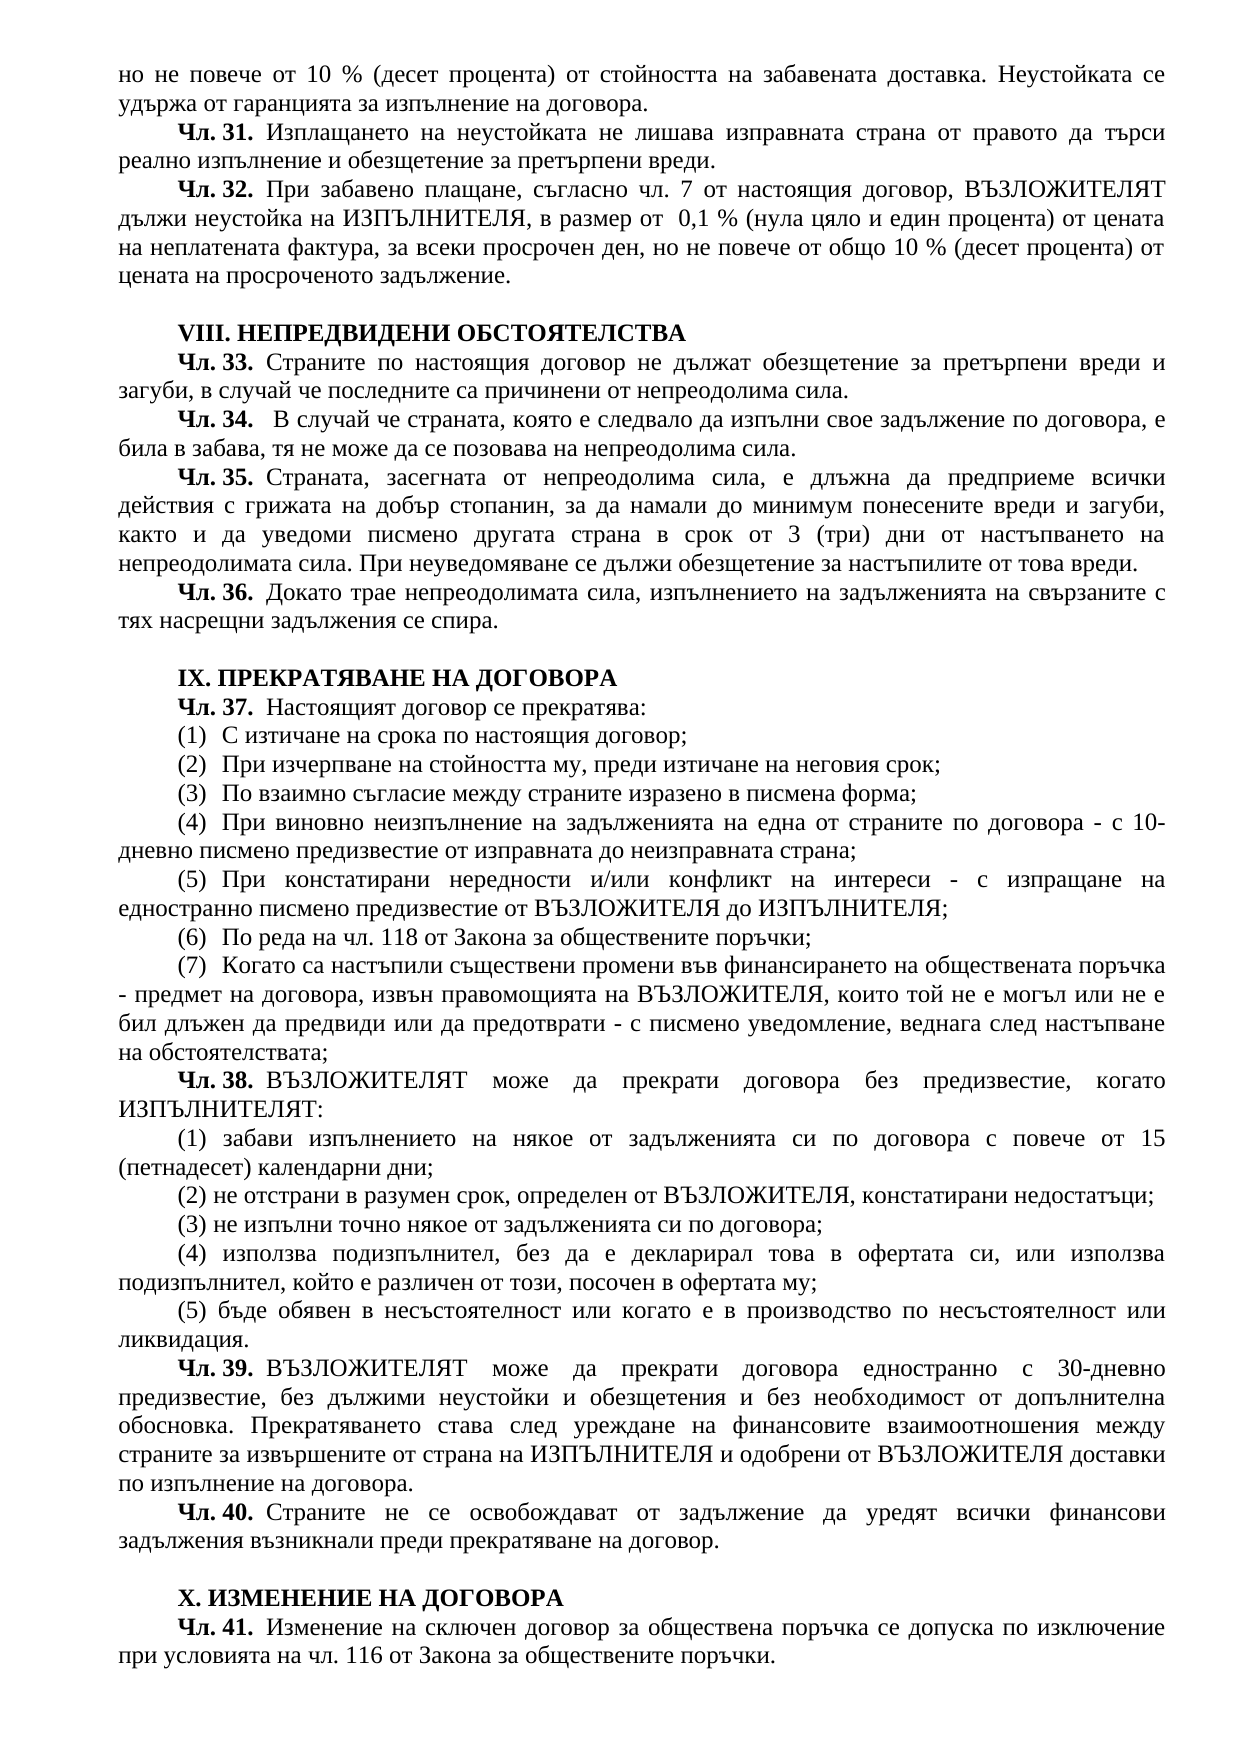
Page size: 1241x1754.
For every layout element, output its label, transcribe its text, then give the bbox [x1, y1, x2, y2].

list забави изпълнението на някое от задълженията си по договора с повече от 15 (петнадесет) календарни дни; [118, 1123, 1167, 1180]
list Докато трае непреодолимата сила, изпълнението на задълженията на свързаните с тях насрещни задължения се спира. [118, 577, 1167, 634]
list При забавено плащане, съгласно чл. 7 от настоящия договор, ВЪЗЛОЖИТЕЛЯТ дължи неустойка на ИЗПЪЛНИТЕЛЯ, в размер от 0,1 % (нула цяло и един процента) от цената на неплатената фактура, за всеки просрочен ден, но не повече от общо 10 % (десет процента) от цената на просроченото задължение. [118, 174, 1167, 289]
list При констатирани нередности и/или конфликт на интереси - с изпращане на едностранно писмено предизвестие от ВЪЗЛОЖИТЕЛЯ до ИЗПЪЛНИТЕЛЯ; [118, 864, 1167, 922]
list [118, 59, 1167, 117]
list Изплащането на неустойката не лишава изправната страна от правото да търси реално изпълнение и обезщетение за претърпени вреди. [118, 117, 1167, 174]
list бъде обявен в несъстоятелност или когато е в производство по несъстоятелност или ликвидация. [118, 1295, 1167, 1353]
list ВЪЗЛОЖИТЕЛЯТ може да прекрати договора без предизвестие, когато ИЗПЪЛНИТЕЛЯТ: [118, 1065, 1167, 1123]
text X. ИЗМЕНЕНИЕ НА ДОГОВОРА [118, 1583, 1167, 1612]
list Когато са настъпили съществени промени във финансирането на обществената поръчка - предмет на договора, извън правомощията на ВЪЗЛОЖИТЕЛЯ, които той не е могъл или не е бил длъжен да предвиди или да предотврати - с писмено уведомление, веднага след настъпване на обстоятелствата; [118, 950, 1167, 1065]
list Настоящият договор се прекратява: [118, 692, 1167, 720]
list В случай че страната, която е следвало да изпълни свое задължение по договора, е била в забава, тя не може да се позовава на непреодолима сила. [118, 404, 1167, 462]
list Страните по настоящия договор не дължат обезщетение за претърпени вреди и загуби, в случай че последните са причинени от непреодолима сила. [118, 347, 1167, 404]
list По реда на чл. 118 от Закона за обществените поръчки; [118, 922, 1167, 950]
list ВЪЗЛОЖИТЕЛЯТ може да прекрати договора едностранно с 30-дневно предизвестие, без дължими неустойки и обезщетения и без необходимост от допълнителна обосновка. Прекратяването става след уреждане на финансовите взаимоотношения между страните за извършените от страна на ИЗПЪЛНИТЕЛЯ и одобрени от ВЪЗЛОЖИТЕЛЯ доставки по изпълнение на договора. [118, 1353, 1167, 1497]
list използва подизпълнител, без да е декларирал това в офертата си, или използва подизпълнител, който е различен от този, посочен в офертата му; [118, 1238, 1167, 1295]
list При виновно неизпълнение на задълженията на една от страните по договора - с 10-дневно писмено предизвестие от изправната до неизправната страна; [118, 807, 1167, 864]
list не изпълни точно някое от задълженията си по договора; [118, 1209, 1167, 1238]
list С изтичане на срока по настоящия договор; [118, 720, 1167, 749]
text IX. ПРЕКРАТЯВАНЕ НА ДОГОВОРА [118, 663, 1167, 692]
list При изчерпване на стойността му, преди изтичане на неговия срок; [118, 749, 1167, 778]
text VIII. НЕПРЕДВИДЕНИ ОБСТОЯТЕЛСТВА [118, 318, 1167, 347]
list не отстрани в разумен срок, определен от ВЪЗЛОЖИТЕЛЯ, констатирани недостатъци; [118, 1180, 1167, 1209]
list Страната, засегната от непреодолима сила, е длъжна да предприеме всички действия с грижата на добър стопанин, за да намали до минимум понесените вреди и загуби, както и да уведоми писмено другата страна в срок от 3 (три) дни от настъпването на непреодолимата сила. При неуведомяване се дължи обезщетение за настъпилите от това вреди. [118, 462, 1167, 577]
list Изменение на сключен договор за обществена поръчка се допуска по изключение при условията на чл. 116 от Закона за обществените поръчки. [118, 1612, 1167, 1669]
list По взаимно съгласие между страните изразено в писмена форма; [118, 778, 1167, 807]
list Страните не се освобождават от задължение да уредят всички финансови задължения възникнали преди прекратяване на договор. [118, 1497, 1167, 1554]
